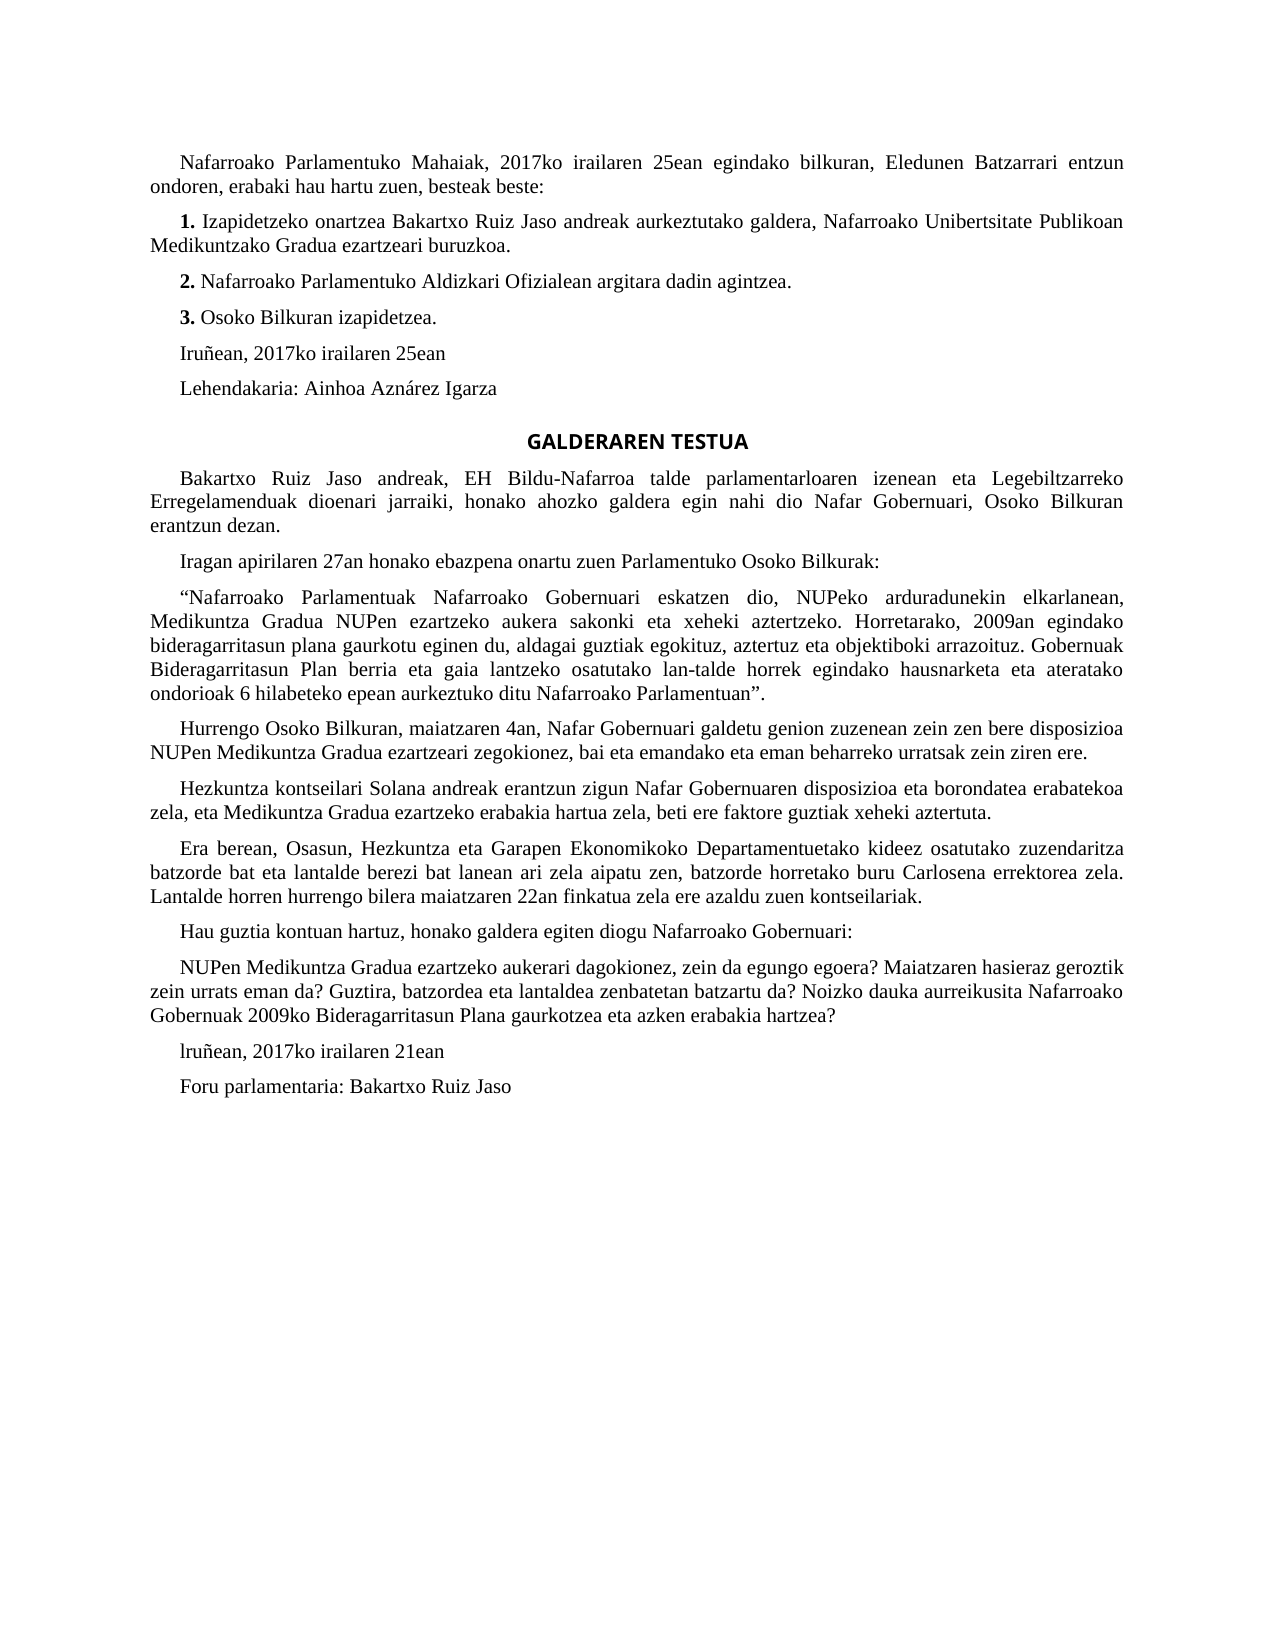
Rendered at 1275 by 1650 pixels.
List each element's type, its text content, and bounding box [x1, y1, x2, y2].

text Bakartxo Ruiz Jaso andreak, EH Bildu-Nafarroa talde parlamentarloaren izenean eta Legebiltzarreko Erregelamenduak dioenari jarraiki, honako ahozko galdera egin nahi dio Nafar Gobernuari, Osoko Bilkuran erantzun dezan. [150, 466, 1125, 538]
text Foru parlamentaria: Bakartxo Ruiz Jaso [150, 1075, 1125, 1099]
text GALDERAREN TESTUA [150, 430, 1125, 454]
text Nafarroako Parlamentuko Mahaiak, 2017ko irailaren 25ean egindako bilkuran, Eledunen Batzarrari entzun ondoren, erabaki hau hartu zuen, besteak beste: [150, 150, 1125, 198]
text 3. Osoko Bilkuran izapidetzea. [150, 305, 1125, 329]
text NUPen Medikuntza Gradua ezartzeko aukerari dagokionez, zein da egungo egoera? Maiatzaren hasieraz geroztik zein urrats eman da? Guztira, batzordea eta lantaldea zenbatetan batzartu da? Noizko dauka aurreikusita Nafarroako Gobernuak 2009ko Bideragarritasun Plana gaurkotzea eta azken erabakia hartzea? [150, 955, 1125, 1027]
text 2. Nafarroako Parlamentuko Aldizkari Ofizialean argitara dadin agintzea. [150, 269, 1125, 293]
text Era berean, Osasun, Hezkuntza eta Garapen Ekonomikoko Departamentuetako kideez osatutako zuzendaritza batzorde bat eta lantalde berezi bat lanean ari zela aipatu zen, batzorde horretako buru Carlosena errektorea zela. Lantalde horren hurrengo bilera maiatzaren 22an finkatua zela ere azaldu zuen kontseilariak. [150, 836, 1125, 908]
text Iragan apirilaren 27an honako ebazpena onartu zuen Parlamentuko Osoko Bilkurak: [150, 549, 1125, 573]
text Iruñean, 2017ko irailaren 25ean [150, 341, 1125, 365]
text Hurrengo Osoko Bilkuran, maiatzaren 4an, Nafar Gobernuari galdetu genion zuzenean zein zen bere disposizioa NUPen Medikuntza Gradua ezartzeari zegokionez, bai eta emandako eta eman beharreko urratsak zein ziren ere. [150, 717, 1125, 764]
text lruñean, 2017ko irailaren 21ean [150, 1039, 1125, 1063]
text “Nafarroako Parlamentuak Nafarroako Gobernuari eskatzen dio, NUPeko arduradunekin elkarlanean, Medikuntza Gradua NUPen ezartzeko aukera sakonki eta xeheki aztertzeko. Horretarako, 2009an egindako bideragarritasun plana gaurkotu eginen du, aldagai guztiak egokituz, aztertuz eta objektiboki arrazoituz. Gobernuak Bideragarritasun Plan berria eta gaia lantzeko osatutako lan-talde horrek egindako hausnarketa eta ateratako ondorioak 6 hilabeteko epean aurkeztuko ditu Nafarroako Parlamentuan”. [150, 585, 1125, 705]
text Lehendakaria: Ainhoa Aznárez Igarza [150, 377, 1125, 401]
text Hezkuntza kontseilari Solana andreak erantzun zigun Nafar Gobernuaren disposizioa eta borondatea erabatekoa zela, eta Medikuntza Gradua ezartzeko erabakia hartua zela, beti ere faktore guztiak xeheki aztertuta. [150, 776, 1125, 824]
text Hau guztia kontuan hartuz, honako galdera egiten diogu Nafarroako Gobernuari: [150, 920, 1125, 944]
text 1. Izapidetzeko onartzea Bakartxo Ruiz Jaso andreak aurkeztutako galdera, Nafarroako Unibertsitate Publikoan Medikuntzako Gradua ezartzeari buruzkoa. [150, 210, 1125, 258]
